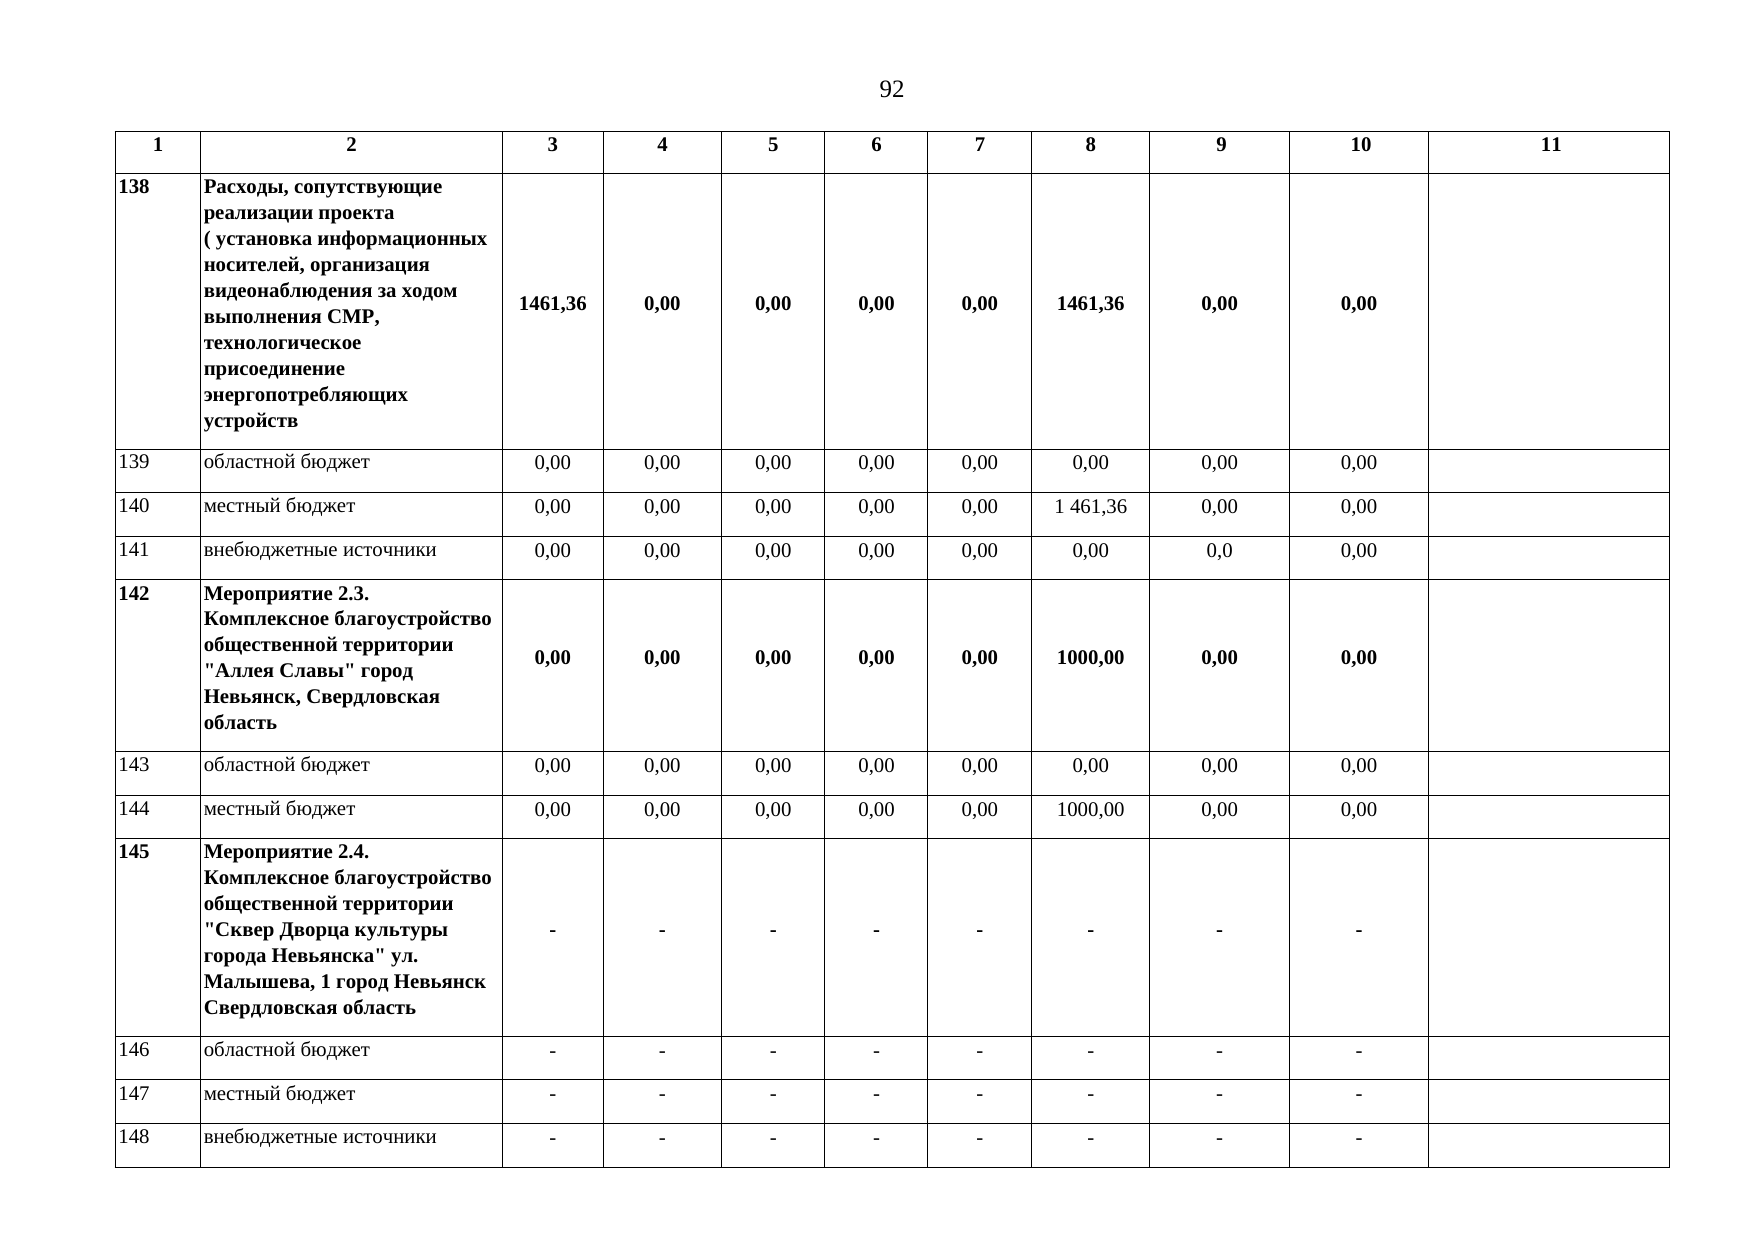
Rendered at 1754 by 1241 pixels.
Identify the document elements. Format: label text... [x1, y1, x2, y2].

table_cell 0,00 [1150, 450, 1289, 492]
table_cell областной бюджет [201, 752, 502, 794]
table_cell - [722, 1080, 824, 1123]
table_cell 0,00 [604, 537, 721, 579]
table_cell [1429, 752, 1669, 794]
table_header 9 [1150, 132, 1289, 173]
table_cell Мероприятие 2.4. Комплексное благоустройство общественной территории "Сквер Дворца культуры города Невьянска" ул. Малышева, 1 город Невьянск Свердловская область [201, 839, 502, 1036]
table_cell 0,00 [825, 796, 927, 838]
table_cell - [1290, 1037, 1428, 1079]
table_cell - [722, 839, 824, 1036]
table_cell 0,00 [722, 174, 824, 448]
table_cell 147 [116, 1080, 200, 1123]
table_cell 0,00 [928, 580, 1031, 751]
table_cell - [928, 839, 1031, 1036]
table_cell 0,00 [604, 450, 721, 492]
table_cell 0,00 [928, 450, 1031, 492]
table_cell 1461,36 [503, 174, 603, 448]
table_cell 0,00 [1150, 752, 1289, 794]
table_cell [1429, 796, 1669, 838]
table_cell - [1290, 1080, 1428, 1123]
table_cell областной бюджет [201, 1037, 502, 1079]
table_cell - [1032, 1037, 1149, 1079]
table_cell Мероприятие 2.3. Комплексное благоустройство общественной территории "Аллея Славы" город Невьянск, Свердловская область [201, 580, 502, 751]
table_cell 0,00 [503, 493, 603, 536]
table_cell - [604, 839, 721, 1036]
table_cell 139 [116, 450, 200, 492]
table_header 5 [722, 132, 824, 173]
table_cell - [825, 1080, 927, 1123]
table_cell 140 [116, 493, 200, 536]
table_cell внебюджетные источники [201, 537, 502, 579]
table_cell 0,00 [825, 174, 927, 448]
table_cell 0,00 [825, 580, 927, 751]
table_cell - [503, 1124, 603, 1167]
table_cell 1000,00 [1032, 796, 1149, 838]
table_cell 0,00 [722, 450, 824, 492]
table_cell 0,00 [722, 580, 824, 751]
table_cell 0,00 [503, 796, 603, 838]
table_cell [1429, 1124, 1669, 1167]
table_cell 0,00 [1290, 493, 1428, 536]
table_cell - [1150, 1037, 1289, 1079]
table_cell 0,00 [928, 493, 1031, 536]
table_header 10 [1290, 132, 1428, 173]
table_header 8 [1032, 132, 1149, 173]
table_cell 0,00 [604, 796, 721, 838]
table_cell 1461,36 [1032, 174, 1149, 448]
table_cell 0,00 [1150, 580, 1289, 751]
table_cell [1429, 1080, 1669, 1123]
table_cell местный бюджет [201, 493, 502, 536]
table_cell 0,00 [1290, 450, 1428, 492]
table_cell 0,00 [825, 752, 927, 794]
table_header 7 [928, 132, 1031, 173]
table_cell [1429, 174, 1669, 448]
table_cell 0,00 [1290, 174, 1428, 448]
table_cell 0,00 [503, 450, 603, 492]
table_cell 145 [116, 839, 200, 1036]
table_cell 143 [116, 752, 200, 794]
table_cell 142 [116, 580, 200, 751]
table_header 6 [825, 132, 927, 173]
table_cell - [503, 1080, 603, 1123]
table_cell - [1290, 1124, 1428, 1167]
table_cell 0,00 [722, 493, 824, 536]
table_cell 1 461,36 [1032, 493, 1149, 536]
table_cell местный бюджет [201, 1080, 502, 1123]
table_cell Расходы, сопутствующие реализации проекта ( установка информационных носителей, организация видеонаблюдения за ходом выполнения СМР, технологическое присоединение энергопотребляющих устройств [201, 174, 502, 448]
table_cell 0,00 [1032, 450, 1149, 492]
table_cell 138 [116, 174, 200, 448]
table_cell 1000,00 [1032, 580, 1149, 751]
table_cell [1429, 839, 1669, 1036]
table_cell 0,00 [1150, 174, 1289, 448]
table_cell - [825, 1124, 927, 1167]
table_cell 0,00 [1150, 796, 1289, 838]
table_cell 0,0 [1150, 537, 1289, 579]
table_cell - [604, 1037, 721, 1079]
table_cell внебюджетные источники [201, 1124, 502, 1167]
table_cell - [928, 1080, 1031, 1123]
table_cell - [1032, 1124, 1149, 1167]
table_cell 148 [116, 1124, 200, 1167]
table_cell 0,00 [1290, 752, 1428, 794]
table_cell - [1150, 1080, 1289, 1123]
table_cell [1429, 537, 1669, 579]
table_cell 0,00 [928, 537, 1031, 579]
table_cell 0,00 [503, 537, 603, 579]
table_cell местный бюджет [201, 796, 502, 838]
table_cell - [928, 1124, 1031, 1167]
table_cell [1429, 580, 1669, 751]
table_cell областной бюджет [201, 450, 502, 492]
table_cell - [503, 1037, 603, 1079]
table_cell 0,00 [825, 450, 927, 492]
table_header 1 [116, 132, 200, 173]
table_cell 0,00 [1290, 537, 1428, 579]
table_cell 0,00 [825, 537, 927, 579]
table_cell - [1032, 839, 1149, 1036]
table_cell - [825, 839, 927, 1036]
table_cell - [503, 839, 603, 1036]
table_header 3 [503, 132, 603, 173]
table_cell 144 [116, 796, 200, 838]
table_cell 0,00 [722, 796, 824, 838]
table_cell 0,00 [604, 580, 721, 751]
table_cell [1429, 493, 1669, 536]
table_cell 0,00 [1290, 796, 1428, 838]
table_cell [1429, 1037, 1669, 1079]
table_cell 0,00 [825, 493, 927, 536]
table_cell 0,00 [928, 796, 1031, 838]
table_cell 146 [116, 1037, 200, 1079]
table_cell 0,00 [503, 580, 603, 751]
table_cell 0,00 [1032, 537, 1149, 579]
table_cell - [604, 1124, 721, 1167]
table_cell - [722, 1037, 824, 1079]
table_cell - [928, 1037, 1031, 1079]
table_cell 0,00 [722, 752, 824, 794]
table_cell - [722, 1124, 824, 1167]
table_cell 0,00 [1150, 493, 1289, 536]
table_header 11 [1429, 132, 1669, 173]
table_cell - [1150, 839, 1289, 1036]
table_cell 0,00 [1290, 580, 1428, 751]
table_cell 0,00 [604, 174, 721, 448]
table_cell 0,00 [604, 752, 721, 794]
table_cell 141 [116, 537, 200, 579]
table_cell 0,00 [928, 174, 1031, 448]
table_cell - [825, 1037, 927, 1079]
table_cell 0,00 [604, 493, 721, 536]
table_cell 0,00 [722, 537, 824, 579]
table_cell 0,00 [503, 752, 603, 794]
table_cell - [1032, 1080, 1149, 1123]
table_header 2 [201, 132, 502, 173]
table_cell [1429, 450, 1669, 492]
table_cell 0,00 [928, 752, 1031, 794]
table_cell - [1150, 1124, 1289, 1167]
table_header 4 [604, 132, 721, 173]
table_cell - [604, 1080, 721, 1123]
table_cell 0,00 [1032, 752, 1149, 794]
table_cell - [1290, 839, 1428, 1036]
